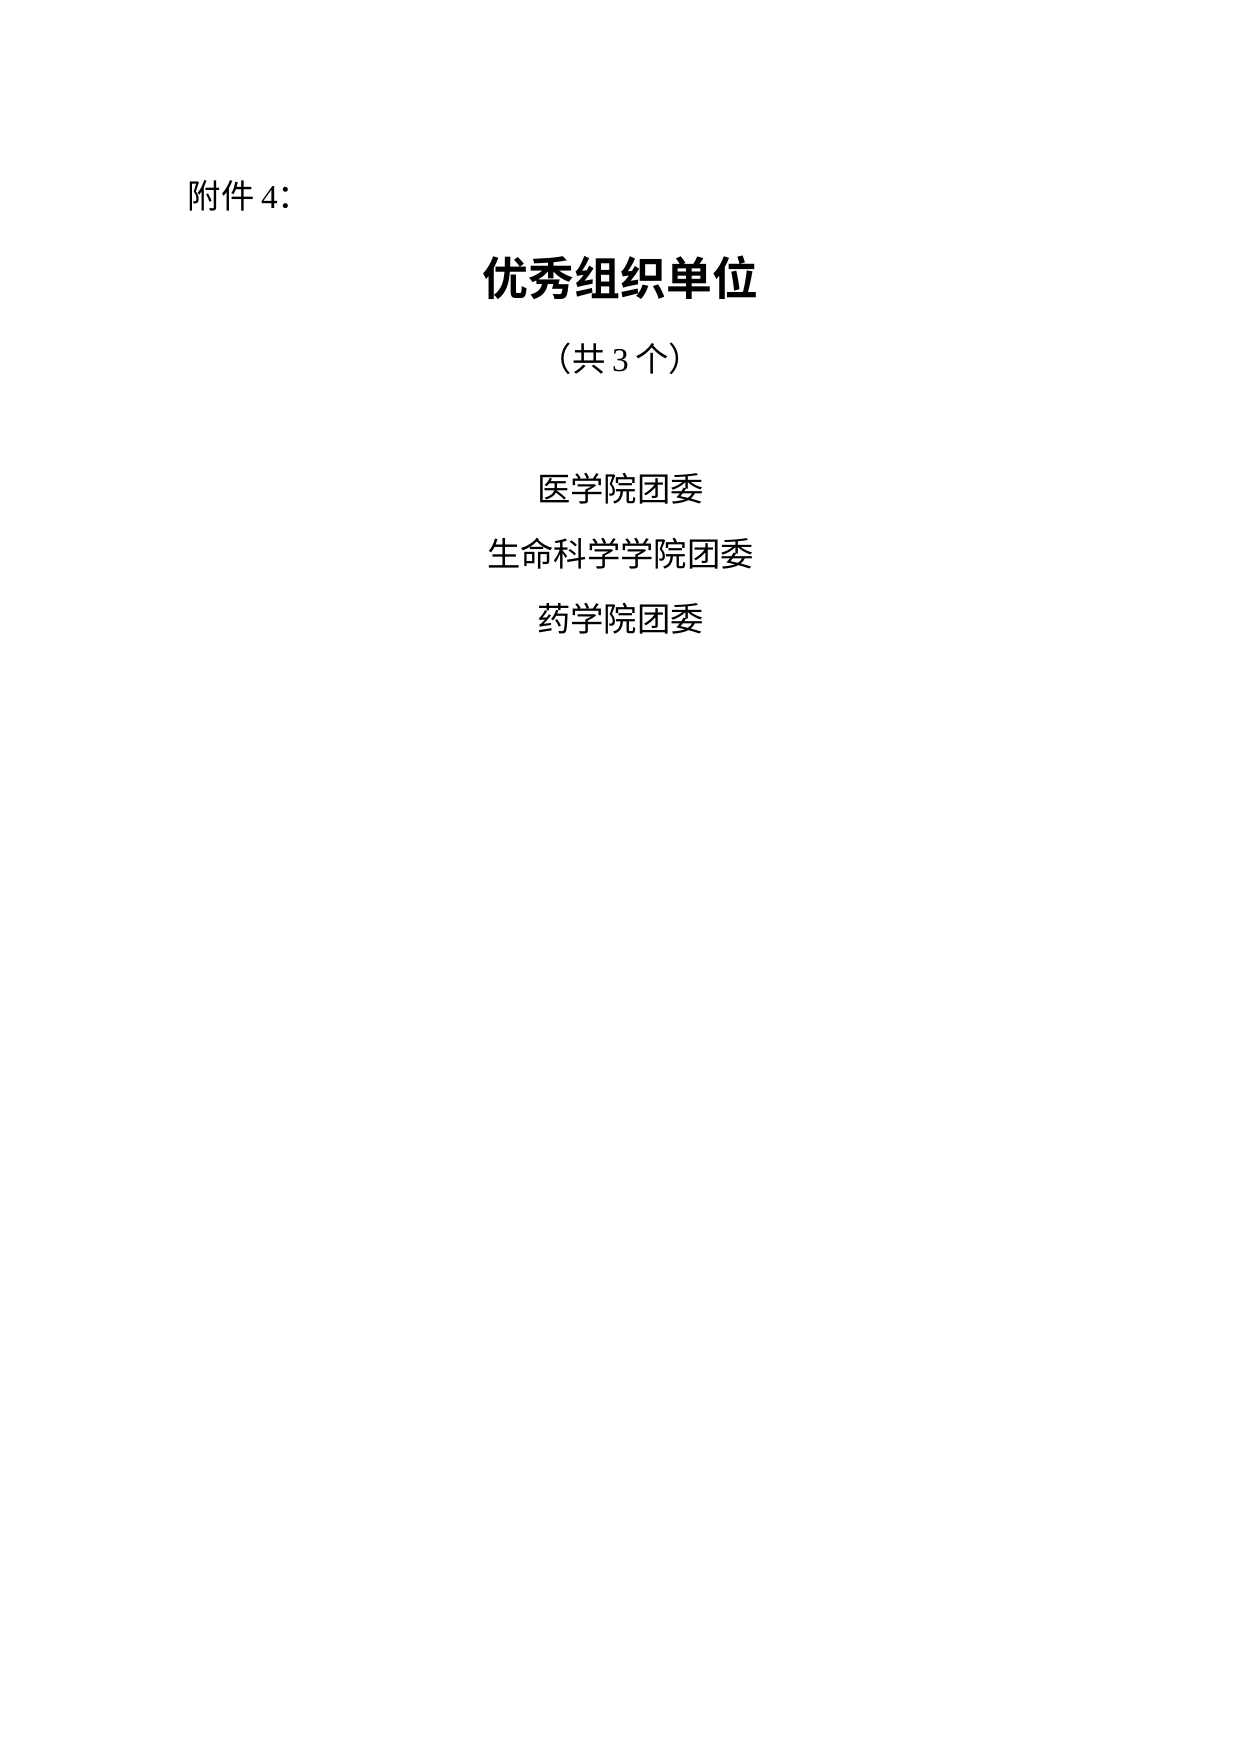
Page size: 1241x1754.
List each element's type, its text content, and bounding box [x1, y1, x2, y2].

text 优秀组织单位 [187, 227, 1053, 324]
text 医学院团委 [187, 454, 1053, 519]
text 生命科学学院团委 [187, 519, 1053, 584]
text 附件4： [187, 162, 1053, 227]
text 药学院团委 [187, 584, 1053, 649]
text （共3个） [187, 324, 1053, 389]
